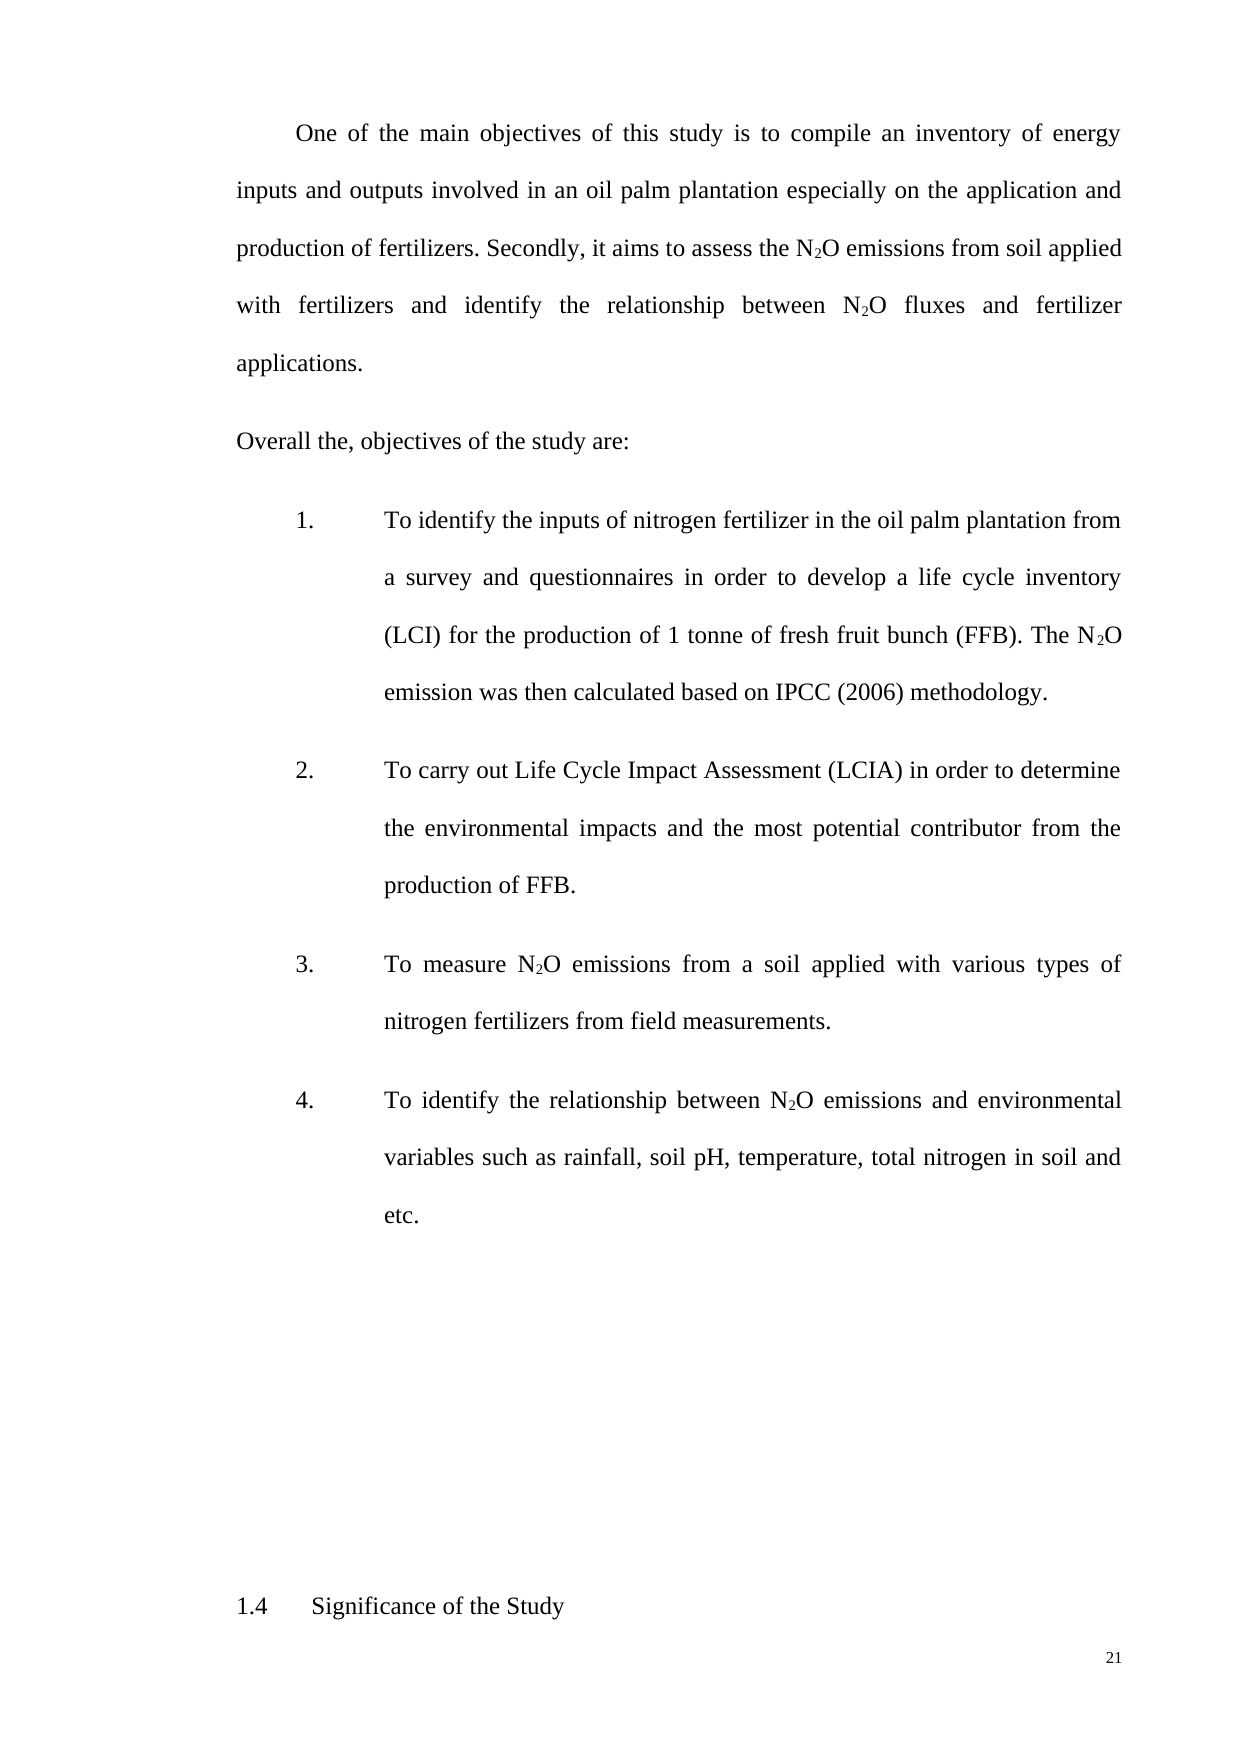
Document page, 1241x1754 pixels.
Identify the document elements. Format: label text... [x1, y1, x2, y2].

list To identify the inputs of nitrogen fertilizer in the oil palm plantation from a survey and questionnaires in order to develop a life cycle inventory (LCI) for the production of 1 tonne of fresh fruit bunch (FFB). The N2O emission was then calculated based on IPCC (2006) methodology. [295, 505, 1122, 706]
list To carry out Life Cycle Impact Assessment (LCIA) in order to determine the environmental impacts and the most potential contributor from the production of FFB. [295, 756, 1122, 899]
text Overall the, objectives of the study are: [236, 426, 1122, 455]
list To identify the relationship between N2O emissions and environmental variables such as rainfall, soil pH, temperature, total nitrogen in soil and etc. [295, 1085, 1122, 1228]
list To measure N2O emissions from a soil applied with various types of nitrogen fertilizers from field measurements. [295, 949, 1122, 1035]
text One of the main objectives of this study is to compile an inventory of energy inputs and outputs involved in an oil palm plantation especially on the application and production of fertilizers. Secondly, it aims to assess the N2O emissions from soil applied with fertilizers and identify the relationship between N2O fluxes and fertilizer applications. [236, 118, 1122, 377]
text 1.4 Significance of the Study [236, 1591, 1122, 1620]
